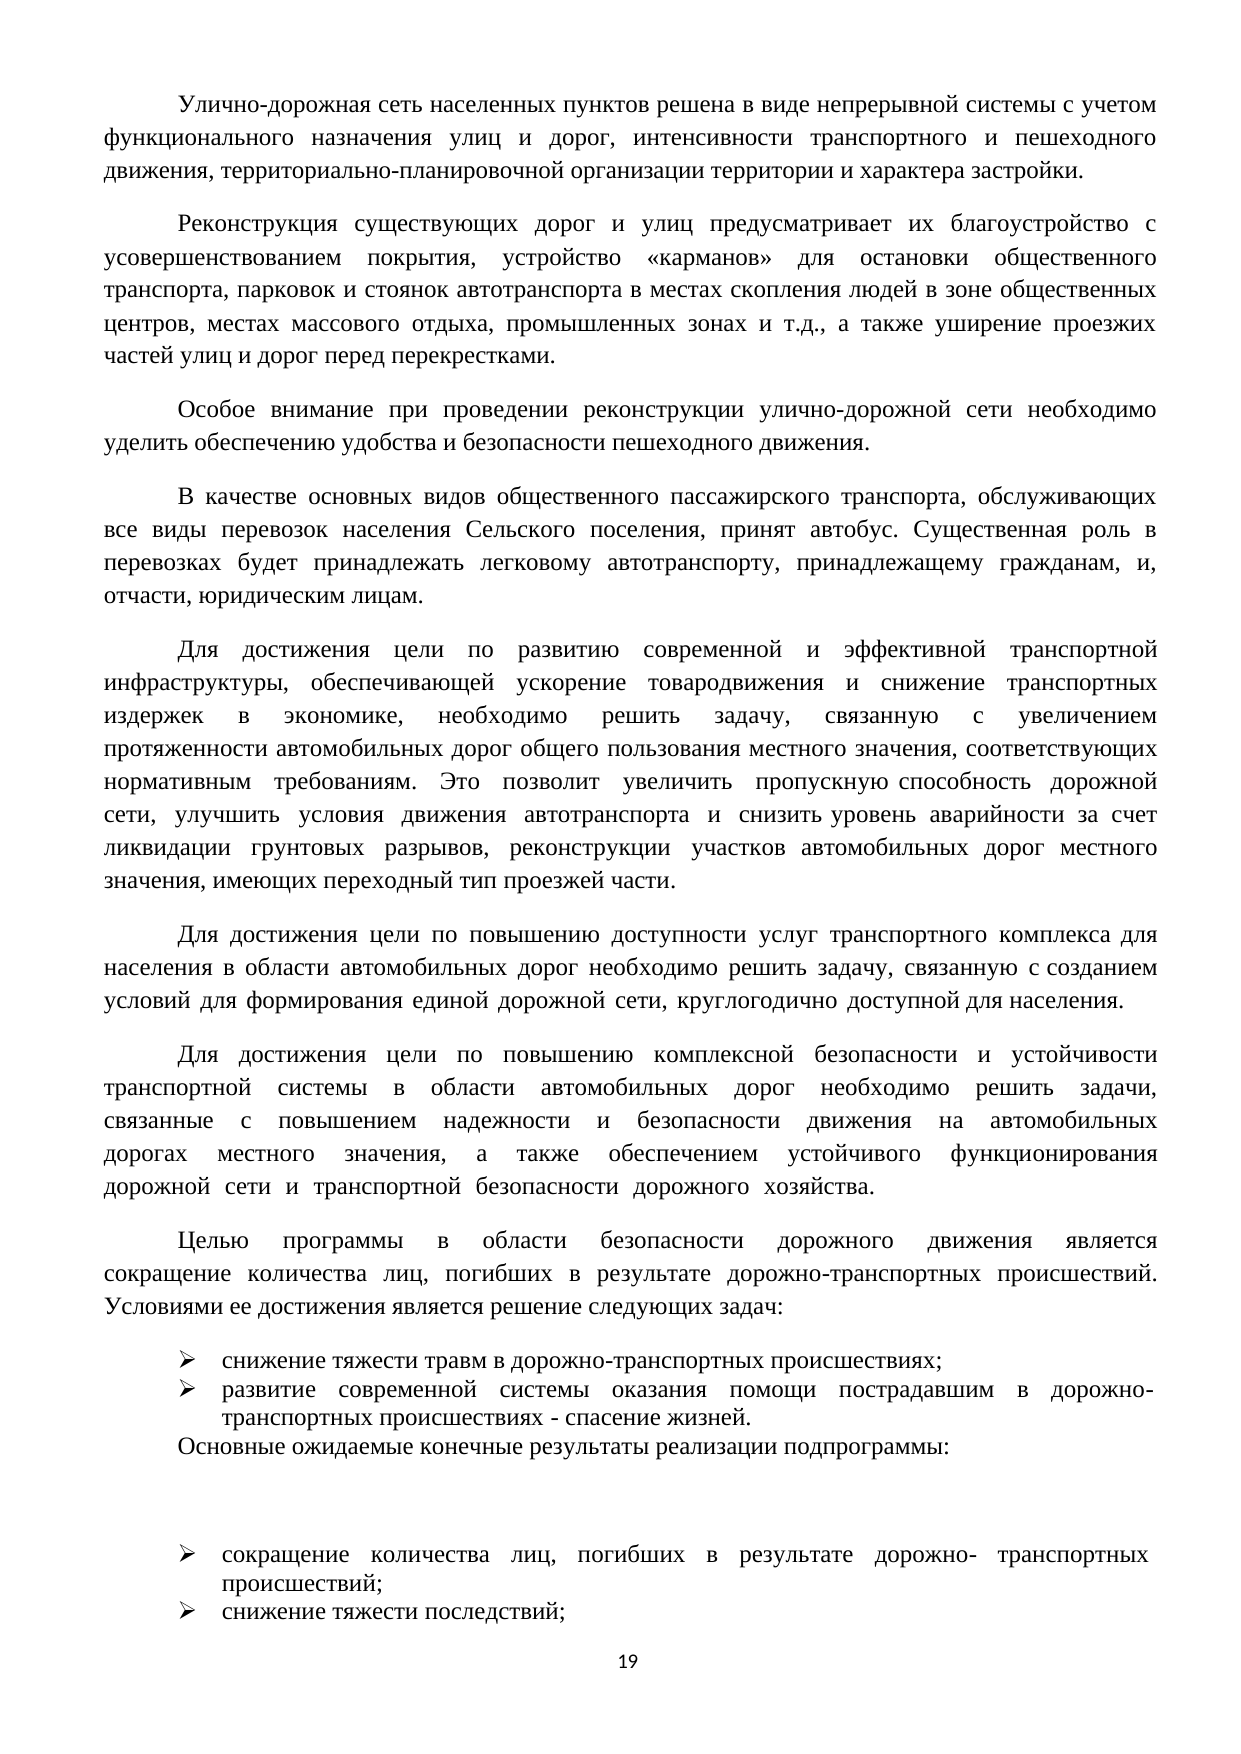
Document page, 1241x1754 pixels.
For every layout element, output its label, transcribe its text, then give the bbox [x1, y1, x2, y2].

text Улично-дорожная сеть населенных пунктов решена в виде непрерывной системы с учетом функционального назначения улиц и дорог, интенсивности транспортного и пешеходного движения, территориально-планировочной организации территории и характера застройки. [103, 89, 1157, 183]
text Реконструкция существующих дорог и улиц предусматривает их благоустройство с усовершенствованием покрытия, устройство «карманов» для остановки общественного транспорта, парковок и стоянок автотранспорта в местах скопления людей в зоне общественных центров, местах массового отдыха, промышленных зонах и т.д., а также уширение проезжих частей улиц и дорог перед перекрестками. [103, 208, 1157, 369]
text Особое внимание при проведении реконструкции улично-дорожной сети необходимо уделить обеспечению удобства и безопасности пешеходного движения. [103, 394, 1157, 456]
list снижение тяжести травм в дорожно-транспортных происшествиях; [177, 1345, 1154, 1374]
list снижение тяжести последствий; [177, 1596, 1148, 1625]
text В качестве основных видов общественного пассажирского транспорта, обслуживающих все виды перевозок населения Сельского поселения, принят автобус. Существенная роль в перевозках будет принадлежать легковому автотранспорту, принадлежащему гражданам, и, отчасти, юридическим лицам. [103, 481, 1157, 609]
text Целью программы в области безопасности дорожного движения является сокращение количества лиц, погибших в результате дорожно-транспортных происшествий. Условиями ее достижения является решение следующих задач: [103, 1225, 1157, 1320]
list сокращение количества лиц, погибших в результате дорожно- транспортных происшествий; [177, 1539, 1148, 1596]
text Для достижения цели по повышению доступности услуг транспортного комплекса для населения в области автомобильных дорог необходимо решить задачу, связанную с созданием условий для формирования единой дорожной сети, круглогодично доступной для населения. [103, 919, 1157, 1014]
text Для достижения цели по повышению комплексной безопасности и устойчивости транспортной системы в области автомобильных дорог необходимо решить задачи, связанные с повышением надежности и безопасности движения на автомобильных дорогах местного значения, а также обеспечением устойчивого функционирования дорожной сети и транспортной безопасности дорожного хозяйства. [103, 1039, 1157, 1200]
text Основные ожидаемые конечные результаты реализации подпрограммы: [103, 1431, 1148, 1460]
list развитие современной системы оказания помощи пострадавшим в дорожно-транспортных происшествиях - спасение жизней. [177, 1374, 1154, 1431]
text Для достижения цели по развитию современной и эффективной транспортной инфраструктуры, обеспечивающей ускорение товародвижения и снижение транспортных издержек в экономике, необходимо решить задачу, связанную с увеличением протяженности автомобильных дорог общего пользования местного значения, соответствующих нормативным требованиям. Это позволит увеличить пропускную способность дорожной сети, улучшить условия движения автотранспорта и снизить уровень аварийности за счет ликвидации грунтовых разрывов, реконструкции участков автомобильных дорог местного значения, имеющих переходный тип проезжей части. [103, 634, 1157, 894]
